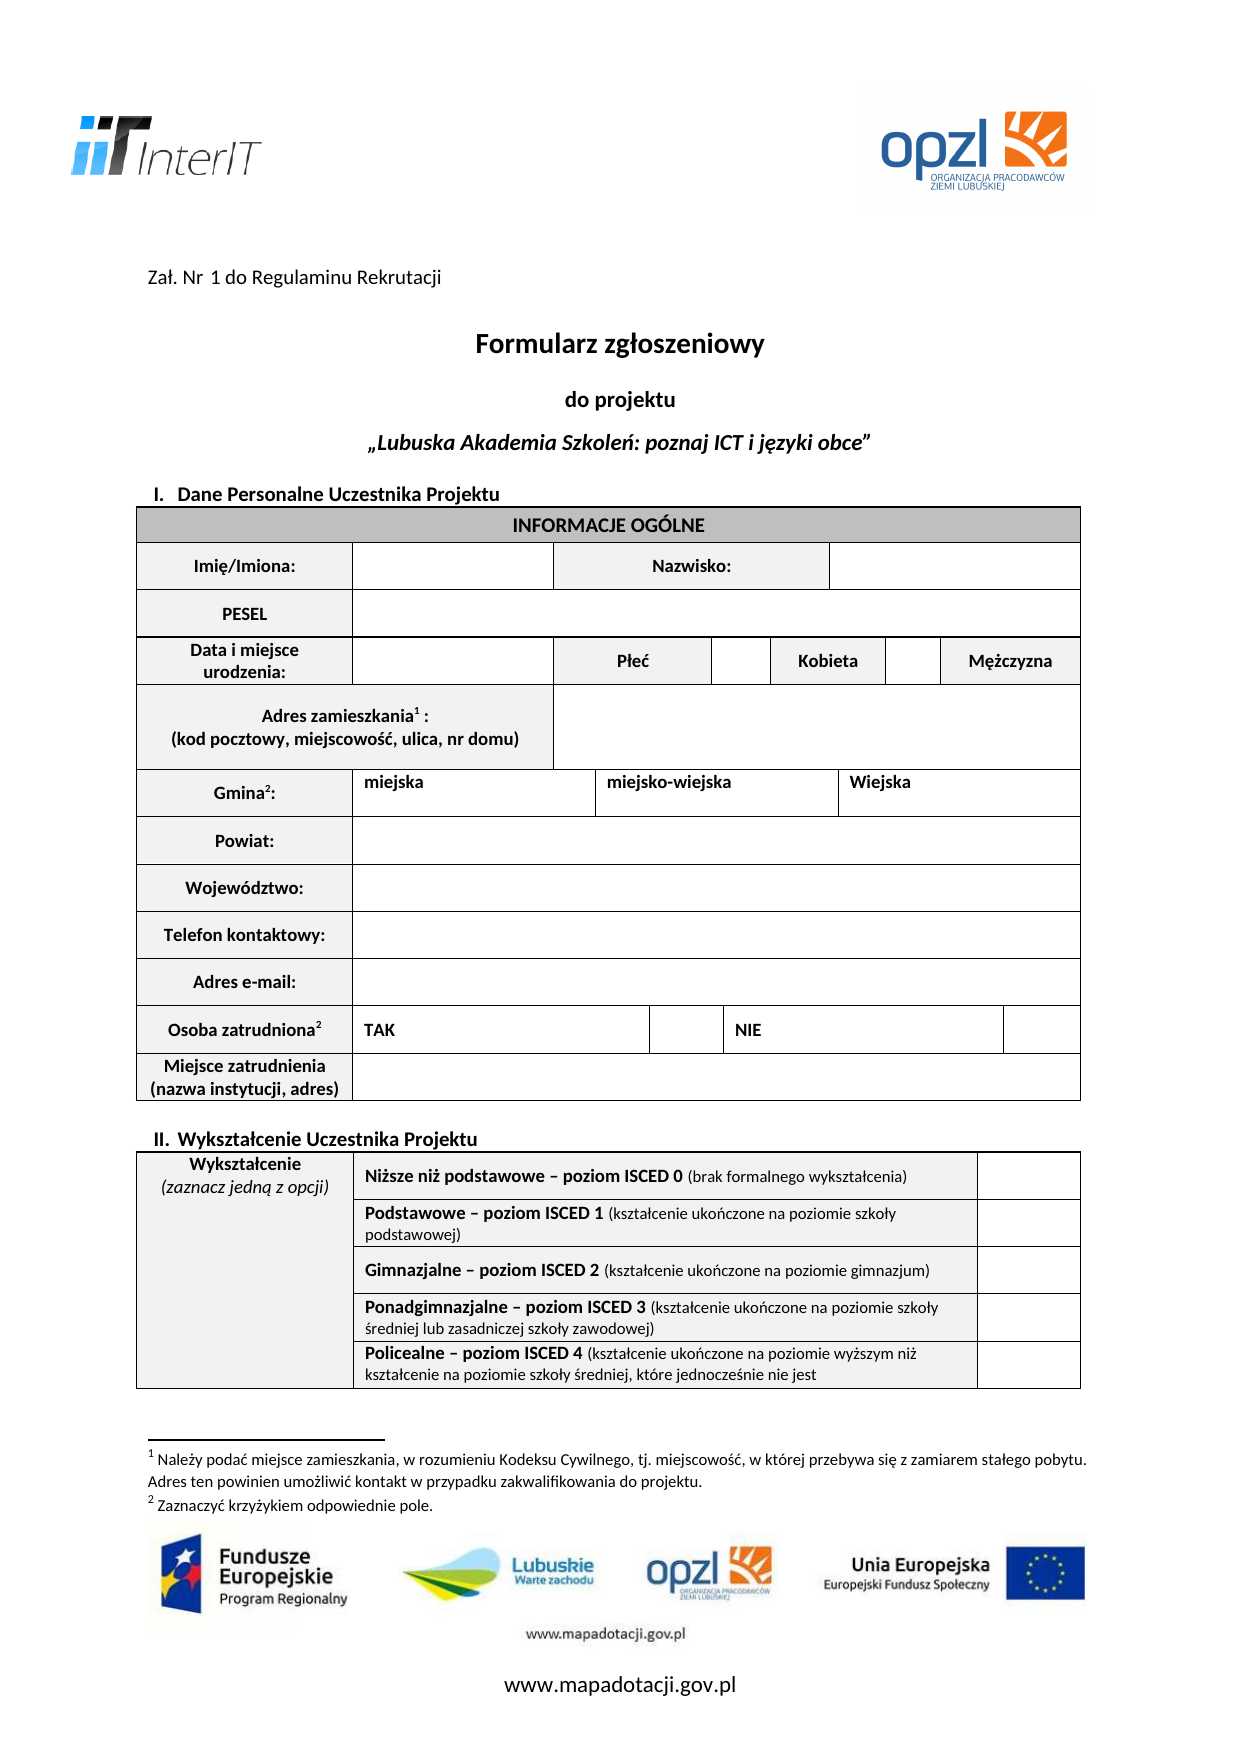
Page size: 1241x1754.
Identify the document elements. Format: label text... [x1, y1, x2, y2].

picture [68, 109, 265, 188]
table_cell Powiat: [137, 817, 352, 863]
picture [856, 86, 1093, 214]
table_cell [978, 1342, 1080, 1388]
table_cell Płeć [554, 638, 711, 684]
table_cell [353, 865, 1080, 911]
table_cell [1004, 1006, 1080, 1053]
picture [147, 1516, 1093, 1658]
table_cell [353, 590, 1080, 636]
table_cell [353, 543, 553, 589]
table_cell [978, 1200, 1080, 1246]
table_cell Miejsce zatrudnienia (nazwa instytucji, adres) [137, 1054, 352, 1100]
list Dane Personalne Uczestnika Projektu [153, 481, 1093, 506]
table_cell [353, 959, 1080, 1005]
table_cell [978, 1294, 1080, 1341]
table_cell [554, 685, 1080, 769]
table_cell Adres e-mail: [137, 959, 352, 1005]
table_cell Województwo: [137, 865, 352, 911]
table_cell miejsko-wiejska [596, 770, 838, 816]
table_cell Telefon kontaktowy: [137, 912, 352, 958]
table_cell Podstawowe – poziom ISCED 1 (kształcenie ukończone na poziomie szkoły podstawowej) [354, 1200, 977, 1246]
table_cell Nazwisko: [554, 543, 829, 589]
table_cell [886, 638, 940, 684]
table_cell [353, 912, 1080, 958]
table_cell Imię/Imiona: [137, 543, 352, 589]
table_header [978, 1153, 1080, 1199]
table_cell TAK [353, 1006, 649, 1053]
table_cell Gmina: [137, 770, 352, 816]
table_cell PESEL [137, 590, 352, 636]
table_cell [978, 1247, 1080, 1293]
table_cell NIE [724, 1006, 1003, 1053]
table_cell [830, 543, 1080, 589]
table_cell Policealne – poziom ISCED 4 (kształcenie ukończone na poziomie wyższym niż kształcenie na poziomie szkoły średniej, które jednocześnie nie jest wykształceniem )wyższym) [354, 1342, 977, 1388]
table_cell [353, 1054, 1080, 1100]
table_cell [353, 638, 553, 684]
table_cell Ponadgimnazjalne – poziom ISCED 3 (kształcenie ukończone na poziomie szkoły średniej lub zasadniczej szkoły zawodowej) [354, 1294, 977, 1341]
table_cell Kobieta [771, 638, 885, 684]
table_cell Gimnazjalne – poziom ISCED 2 (kształcenie ukończone na poziomie gimnazjum) [354, 1247, 977, 1293]
table_header Niższe niż podstawowe – poziom ISCED 0 (brak formalnego wykształcenia) [354, 1153, 977, 1199]
table_cell Adres zamieszkania : (kod pocztowy, miejscowość, ulica, nr domu) [137, 685, 553, 769]
table_header INFORMACJE OGÓLNE [137, 508, 1080, 542]
text Formularz zgłoszeniowy [148, 325, 1093, 361]
table_cell miejska [353, 770, 595, 816]
table_cell Mężczyzna [941, 638, 1080, 684]
table_cell Wiejska [839, 770, 1080, 816]
text „Lubuska Akademia Szkoleń: poznaj ICT i języki obce” [148, 428, 1093, 456]
table_cell Osoba zatrudniona2 [137, 1006, 352, 1053]
text do projektu [148, 386, 1093, 414]
table_cell [650, 1006, 723, 1053]
table_cell [712, 638, 770, 684]
table_cell [353, 817, 1080, 863]
table_cell Data i miejsce urodzenia: [137, 638, 352, 684]
table_header Wykształcenie (zaznacz jedną z opcji) [137, 1153, 353, 1388]
list Wykształcenie Uczestnika Projektu [153, 1126, 1093, 1151]
